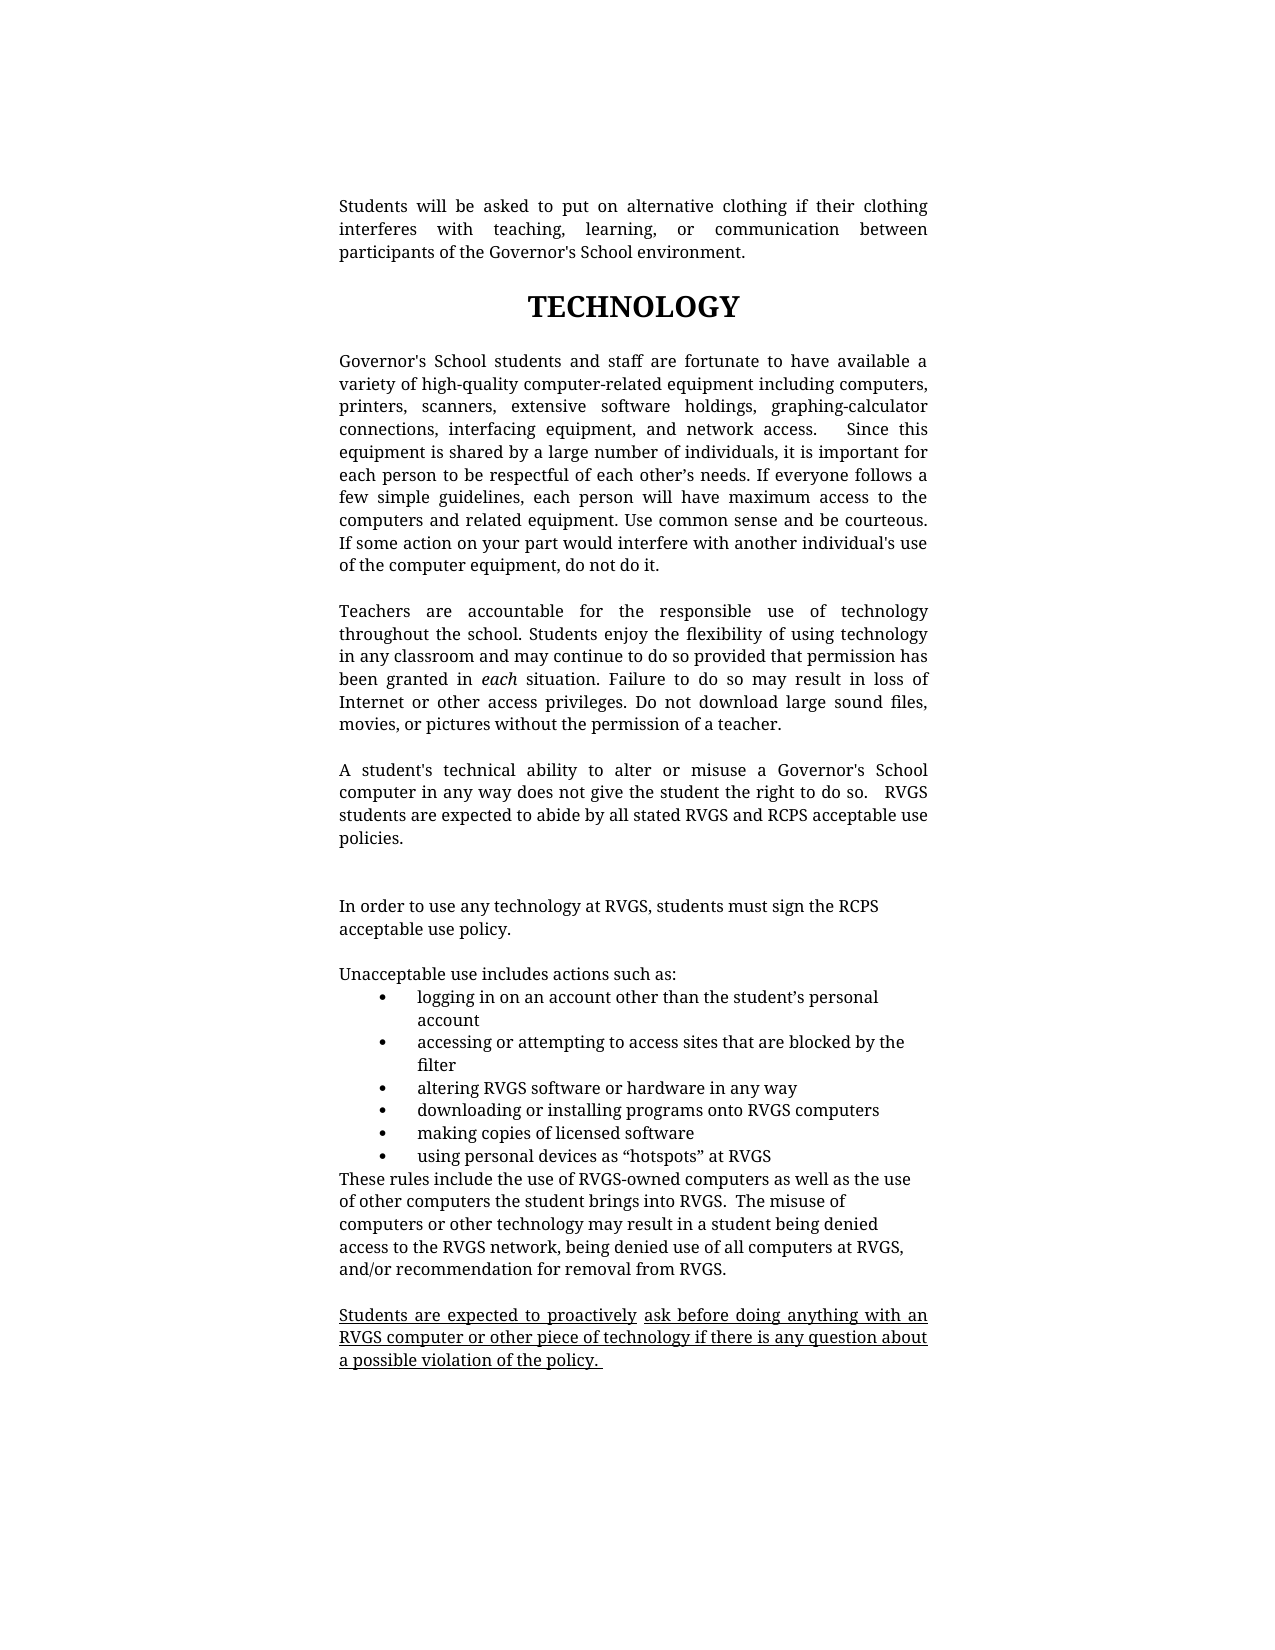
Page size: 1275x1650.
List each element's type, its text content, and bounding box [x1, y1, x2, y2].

text In order to use any technology at RVGS, students must sign the RCPS acceptable use policy. [339, 894, 928, 940]
text A student's technical ability to alter or misuse a Governor's School computer in any way does not give the student the right to do so. RVGS students are expected to abide by all stated RVGS and RCPS acceptable use policies. [339, 758, 928, 849]
subtitle TECHNOLOGY [339, 286, 928, 326]
text Governor's School students and staff are fortunate to have available a variety of high-quality computer-related equipment including computers, printers, scanners, extensive software holdings, graphing-calculator connections, interfacing equipment, and network access. Since this equipment is shared by a large number of individuals, it is important for each person to be respectful of each other’s needs. If everyone follows a few simple guidelines, each person will have maximum access to the computers and related equipment. Use common sense and be courteous. If some action on your part would interfere with another individual's use of the computer equipment, do not do it. [339, 349, 928, 577]
text Unacceptable use includes actions such as: [339, 963, 928, 985]
text These rules include the use of RVGS-owned computers as well as the use of other computers the student brings into RVGS. The misuse of computers or other technology may result in a student being denied access to the RVGS network, being denied use of all computers at RVGS, and/or recommendation for removal from RVGS. [339, 1167, 928, 1281]
text Students will be asked to put on alternative clothing if their clothing interferes with teaching, learning, or communication between participants of the Governor's School environment. [339, 195, 928, 263]
list accessing or attempting to access sites that are blocked by the filter [379, 1031, 928, 1076]
list altering RVGS software or hardware in any way [379, 1076, 928, 1099]
text Students are expected to proactively ask before doing anything with an RVGS computer or other piece of technology if there is any question about a possible violation of the policy. [339, 1303, 928, 1345]
text Teachers are accountable for the responsible use of technology throughout the school. Students enjoy the flexibility of using technology in any classroom and may continue to do so provided that permission has been granted in each situation. Failure to do so may result in loss of Internet or other access privileges. Do not download large sound files, movies, or pictures without the permission of a teacher. [339, 599, 928, 736]
list logging in on an account other than the student’s personal account [379, 985, 928, 1031]
list using personal devices as “hotspots” at RVGS [379, 1144, 928, 1167]
list downloading or installing programs onto RVGS computers [379, 1099, 928, 1122]
list making copies of licensed software [379, 1122, 928, 1144]
text Students are expected to proactively ask before doing anything with an RVGS computer or other piece of technology if there is any question about a possible violation of the policy. [339, 1346, 928, 1371]
